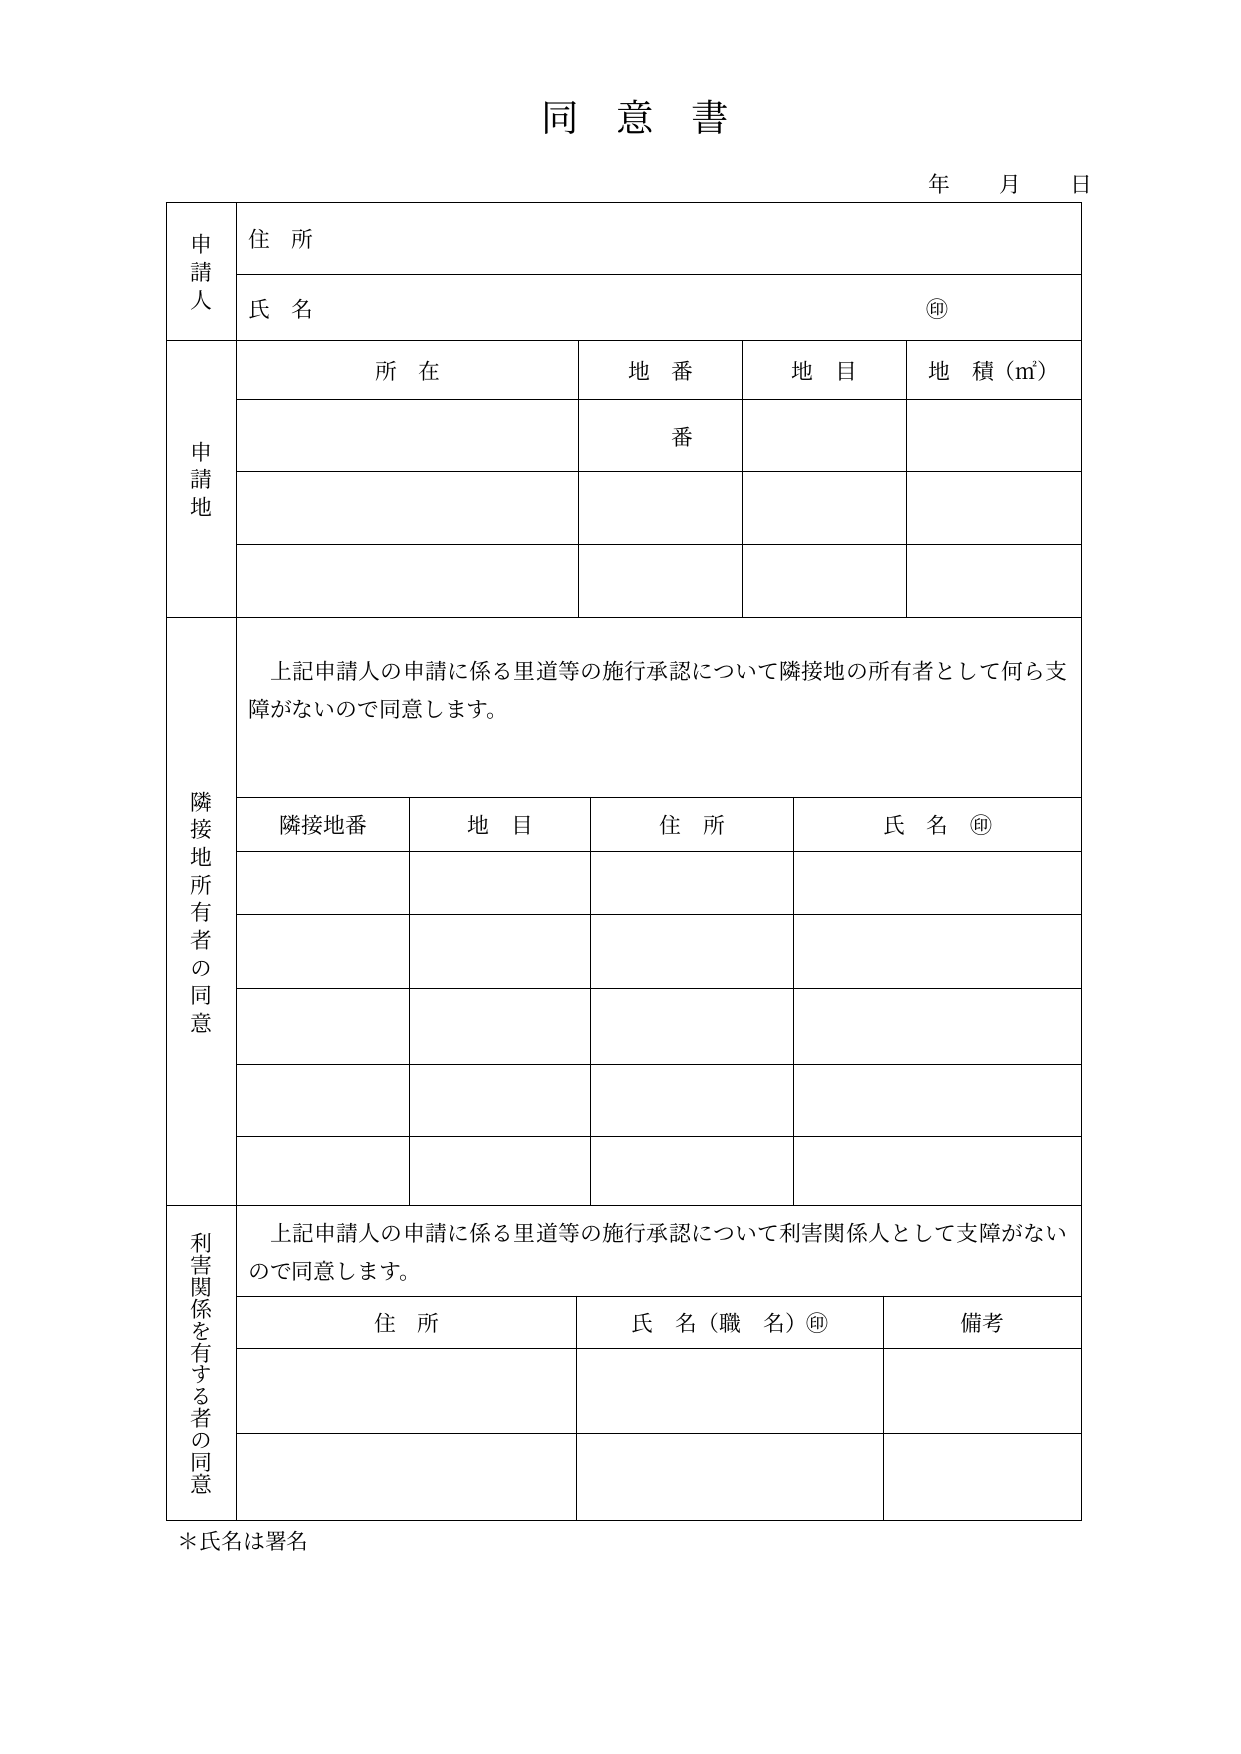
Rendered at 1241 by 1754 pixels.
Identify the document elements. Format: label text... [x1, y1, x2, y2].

table_cell [579, 545, 742, 617]
table_cell [591, 1065, 793, 1136]
text ＊氏名は署名 [177, 1521, 1092, 1559]
table_cell [794, 1137, 1081, 1205]
table_cell [591, 852, 793, 914]
table_cell [237, 852, 409, 914]
table_cell [237, 1434, 576, 1520]
table_cell [577, 1349, 883, 1433]
table_cell [237, 915, 409, 987]
table_cell [237, 1065, 409, 1136]
table_cell 住 所 [237, 1297, 576, 1348]
table_cell [907, 472, 1081, 544]
table_cell [577, 1434, 883, 1520]
table_cell 氏 名 ㊞ [237, 275, 1081, 340]
table_cell 上記申請人の申請に係る里道等の施行承認について利害関係人として支障がないので同意します。 [237, 1206, 1081, 1296]
table_cell [591, 915, 793, 987]
table_cell [591, 989, 793, 1064]
table_cell [237, 989, 409, 1064]
table_cell 隣 接 地 所 有 者 の 同 意 [167, 618, 236, 1205]
table_cell [794, 1065, 1081, 1136]
table_cell 地 目 [410, 798, 590, 851]
table_cell [743, 400, 906, 471]
table_cell [794, 989, 1081, 1064]
table_cell [410, 1137, 590, 1205]
table_cell [907, 400, 1081, 471]
table_cell 地 目 [743, 341, 906, 399]
table_cell [907, 545, 1081, 617]
text 年 月 日 [177, 164, 1092, 202]
table_cell 番 [579, 400, 742, 471]
table_cell [410, 1065, 590, 1136]
table_cell [237, 545, 578, 617]
table_cell 地 番 [579, 341, 742, 399]
table_cell [743, 545, 906, 617]
table_cell [884, 1349, 1081, 1433]
table_cell 利害関係を有する者の同意 [167, 1206, 236, 1520]
table_cell [410, 915, 590, 987]
table_cell [794, 915, 1081, 987]
table_cell [579, 472, 742, 544]
table_cell [237, 1349, 576, 1433]
table_cell [410, 852, 590, 914]
table_cell 地 積（㎡） [907, 341, 1081, 399]
table_cell 氏 名 ㊞ [794, 798, 1081, 851]
table_header 申 請 人 [167, 203, 236, 340]
table_cell 隣接地番 [237, 798, 409, 851]
table_cell [237, 1137, 409, 1205]
table_cell [237, 472, 578, 544]
table_cell 申 請 地 [167, 341, 236, 617]
table_cell [237, 400, 578, 471]
table_cell 氏 名（職 名）㊞ [577, 1297, 883, 1348]
table_cell 備考 [884, 1297, 1081, 1348]
table_cell 住 所 [591, 798, 793, 851]
table_cell [591, 1137, 793, 1205]
table_cell [743, 472, 906, 544]
table_cell [884, 1434, 1081, 1520]
table_cell 所 在 [237, 341, 578, 399]
table_cell [410, 989, 590, 1064]
table_cell 上記申請人の申請に係る里道等の施行承認について隣接地の所有者として何ら支障がないので同意します。 [237, 618, 1081, 797]
table_header 住 所 [237, 203, 1081, 274]
table_cell [794, 852, 1081, 914]
